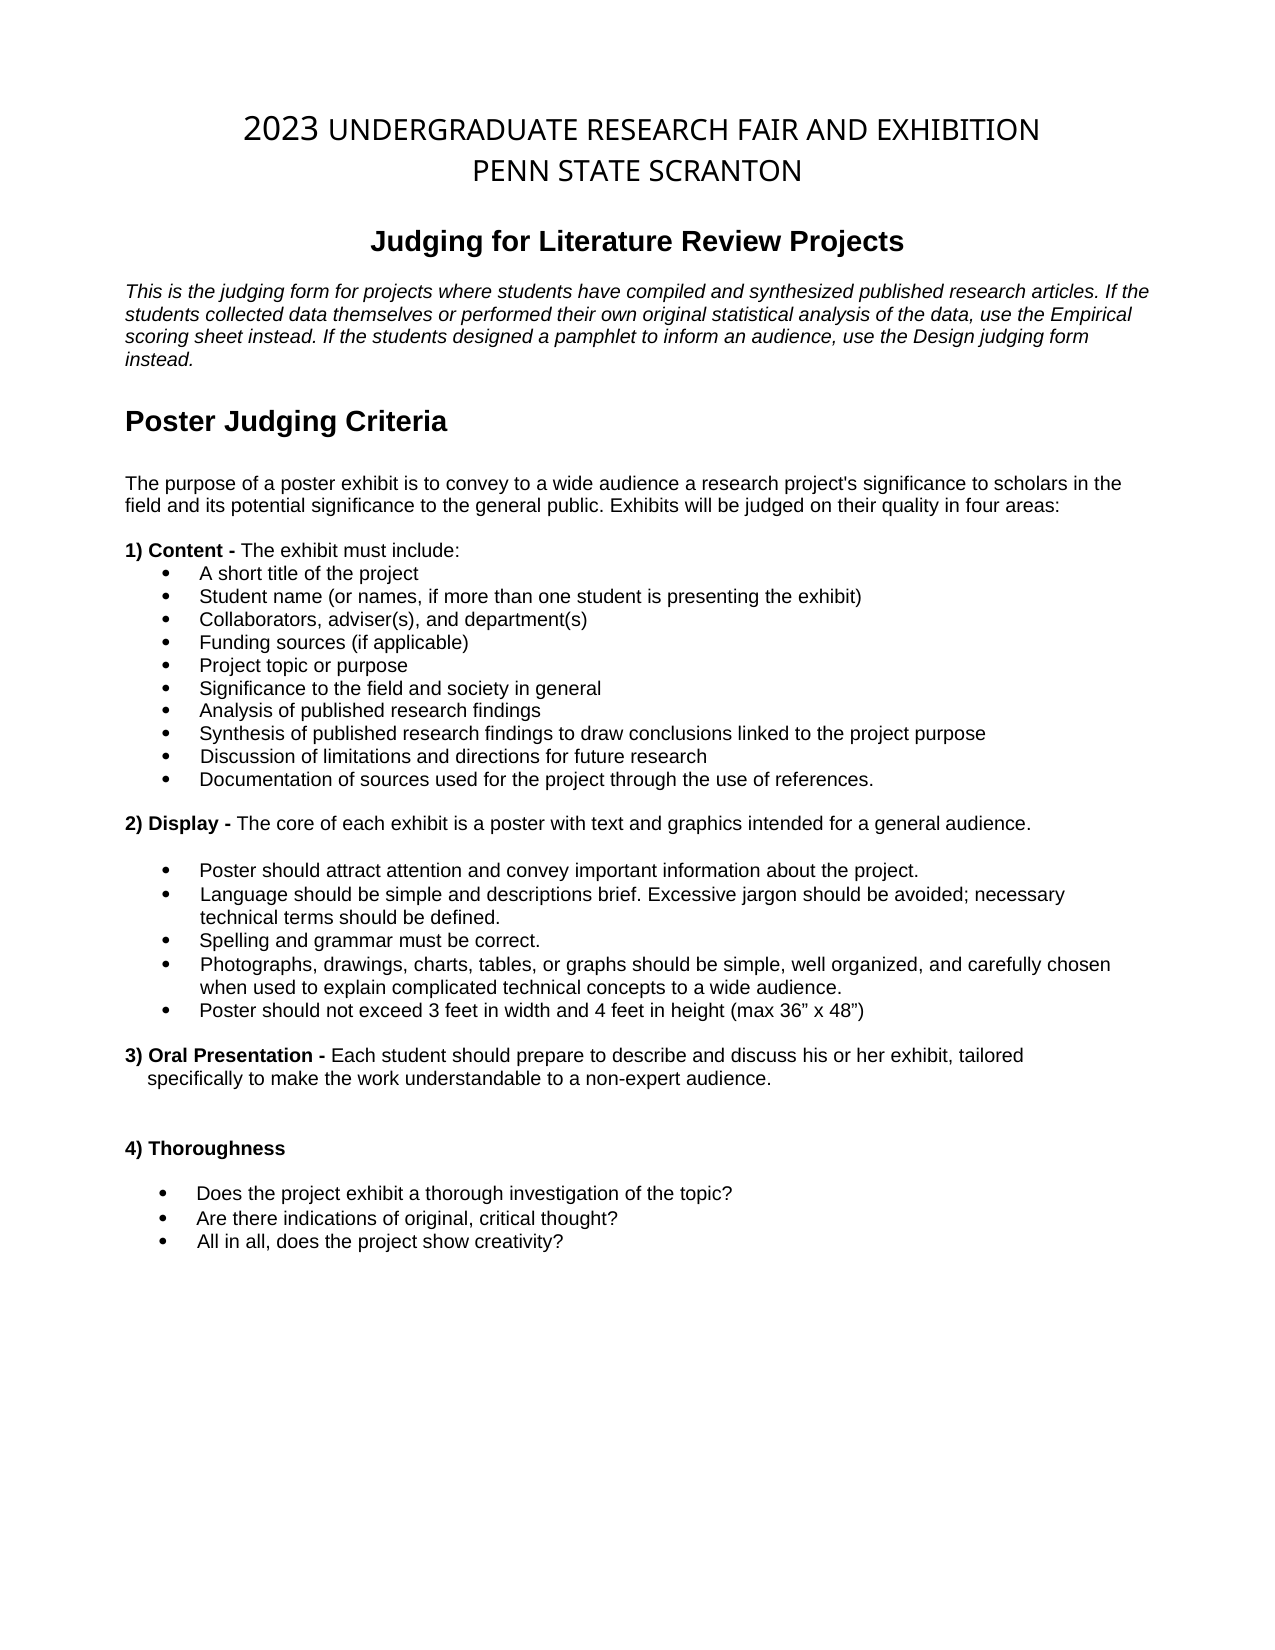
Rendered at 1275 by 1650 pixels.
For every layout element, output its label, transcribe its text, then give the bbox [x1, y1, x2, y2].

text 1) Content - The exhibit must include: [125, 539, 1162, 562]
text Poster Judging Criteria [125, 404, 1162, 438]
text  Significance to the field and society in general [162, 677, 1162, 699]
list Discussion of limitations and directions for future research [162, 745, 1162, 768]
text  A short title of the project [162, 562, 1162, 585]
text Judging for Literature Review Projects [112, 224, 1162, 257]
text specifically to make the work understandable to a non-expert audience. [125, 1067, 1155, 1090]
text  Collaborators, adviser(s), and department(s) [162, 608, 1162, 631]
text 4) Thoroughness [125, 1136, 1162, 1159]
text  Poster should attract attention and convey important information about the project. [162, 859, 1162, 882]
text The purpose of a poster exhibit is to convey to a wide audience a research project's significance to scholars in the field and its potential significance to the general public. Exhibits will be judged on their quality in four areas: [125, 471, 1148, 517]
list All in all, does the project show creativity? [159, 1230, 1162, 1253]
text  Funding sources (if applicable) [162, 631, 1162, 654]
text  Student name (or names, if more than one student is presenting the exhibit) [162, 585, 1162, 608]
text  Does the project exhibit a thorough investigation of the topic? [159, 1182, 1162, 1205]
text  Synthesis of published research findings to draw conclusions linked to the project purpose [162, 722, 1162, 745]
text  Photographs, drawings, charts, tables, or graphs should be simple, well organized, and carefully chosen when used to explain complicated technical concepts to a wide audience. [162, 953, 1155, 999]
text 3) Oral Presentation - Each student should prepare to describe and discuss his or her exhibit, tailored [125, 1044, 1155, 1067]
text  Are there indications of original, critical thought? [159, 1207, 1162, 1230]
text This is the judging form for projects where students have compiled and synthesized published research articles. If the students collected data themselves or performed their own original statistical analysis of the data, use the Empirical scoring sheet instead. If the students designed a pamphlet to inform an audience, use the Design judging form instead. [125, 280, 1162, 371]
text 2023 UNDERGRADUATE RESEARCH FAIR AND EXHIBITION [112, 105, 1162, 150]
text  Analysis of published research findings [162, 699, 1162, 722]
text PENN STATE SCRANTON [112, 150, 1162, 190]
text  Poster should not exceed 3 feet in width and 4 feet in height (max 36” x 48”) [162, 999, 1162, 1022]
text  Language should be simple and descriptions brief. Excessive jargon should be avoided; necessary technical terms should be defined. [162, 883, 1124, 929]
text  Spelling and grammar must be correct. [162, 929, 1162, 952]
text  Project topic or purpose [162, 654, 1162, 677]
text 2) Display - The core of each exhibit is a poster with text and graphics intended for a general audience. [125, 814, 1098, 835]
text  Documentation of sources used for the project through the use of references. [162, 768, 1162, 791]
